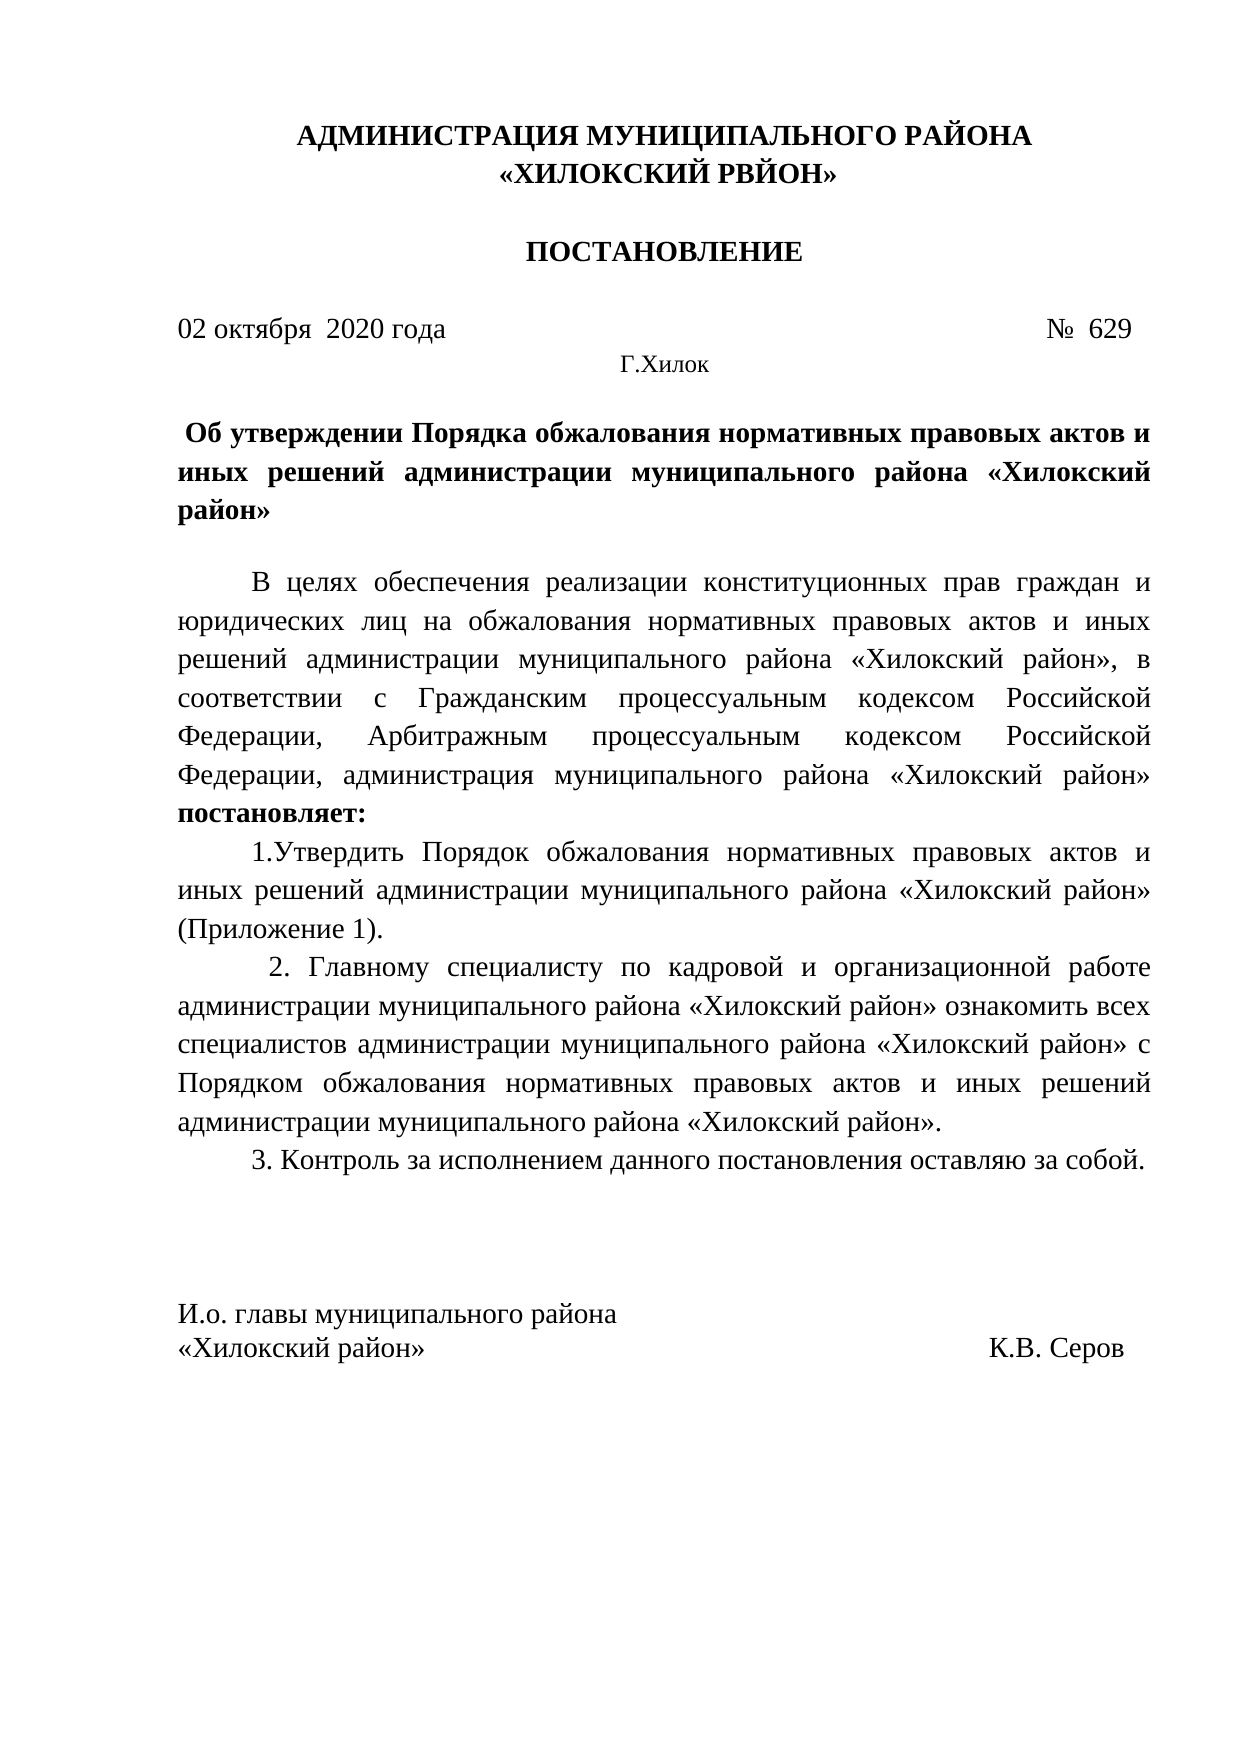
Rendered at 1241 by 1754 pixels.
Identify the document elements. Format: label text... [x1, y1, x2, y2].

text 2. Главному специалисту по кадровой и организационной работе администрации муниципального района «Хилокский район» ознакомить всех специалистов администрации муниципального района «Хилокский район» с Порядком обжалования нормативных правовых актов и иных решений администрации муниципального района «Хилокский район». [177, 949, 1152, 1137]
text 3. Контроль за исполнением данного постановления оставляю за собой. [177, 1142, 1152, 1176]
text «Хилокский район» К.В. Серов [177, 1330, 1152, 1363]
text 02 октября 2020 года № 629 [177, 311, 1152, 344]
text Г.Хилок [177, 349, 1152, 378]
text 1.Утвердить Порядок обжалования нормативных правовых актов и иных решений администрации муниципального района «Хилокский район» (Приложение 1). [177, 834, 1152, 944]
text В целях обеспечения реализации конституционных прав граждан и юридических лиц на обжалования нормативных правовых актов и иных решений администрации муниципального района «Хилокский район», в соответствии с Гражданским процессуальным кодексом Российской Федерации, Арбитражным процессуальным кодексом Российской Федерации, администрация муниципального района «Хилокский район» постановляет: [177, 564, 1152, 829]
text Об утверждении Порядка обжалования нормативных правовых актов и иных решений администрации муниципального района «Хилокский район» [177, 415, 1152, 526]
text ПОСТАНОВЛЕНИЕ [177, 234, 1152, 267]
text «ХИЛОКСКИЙ РВЙОН» [177, 157, 1152, 190]
text И.о. главы муниципального района [177, 1296, 1152, 1330]
text АДМИНИСТРАЦИЯ МУНИЦИПАЛЬНОГО РАЙОНА [177, 118, 1152, 152]
